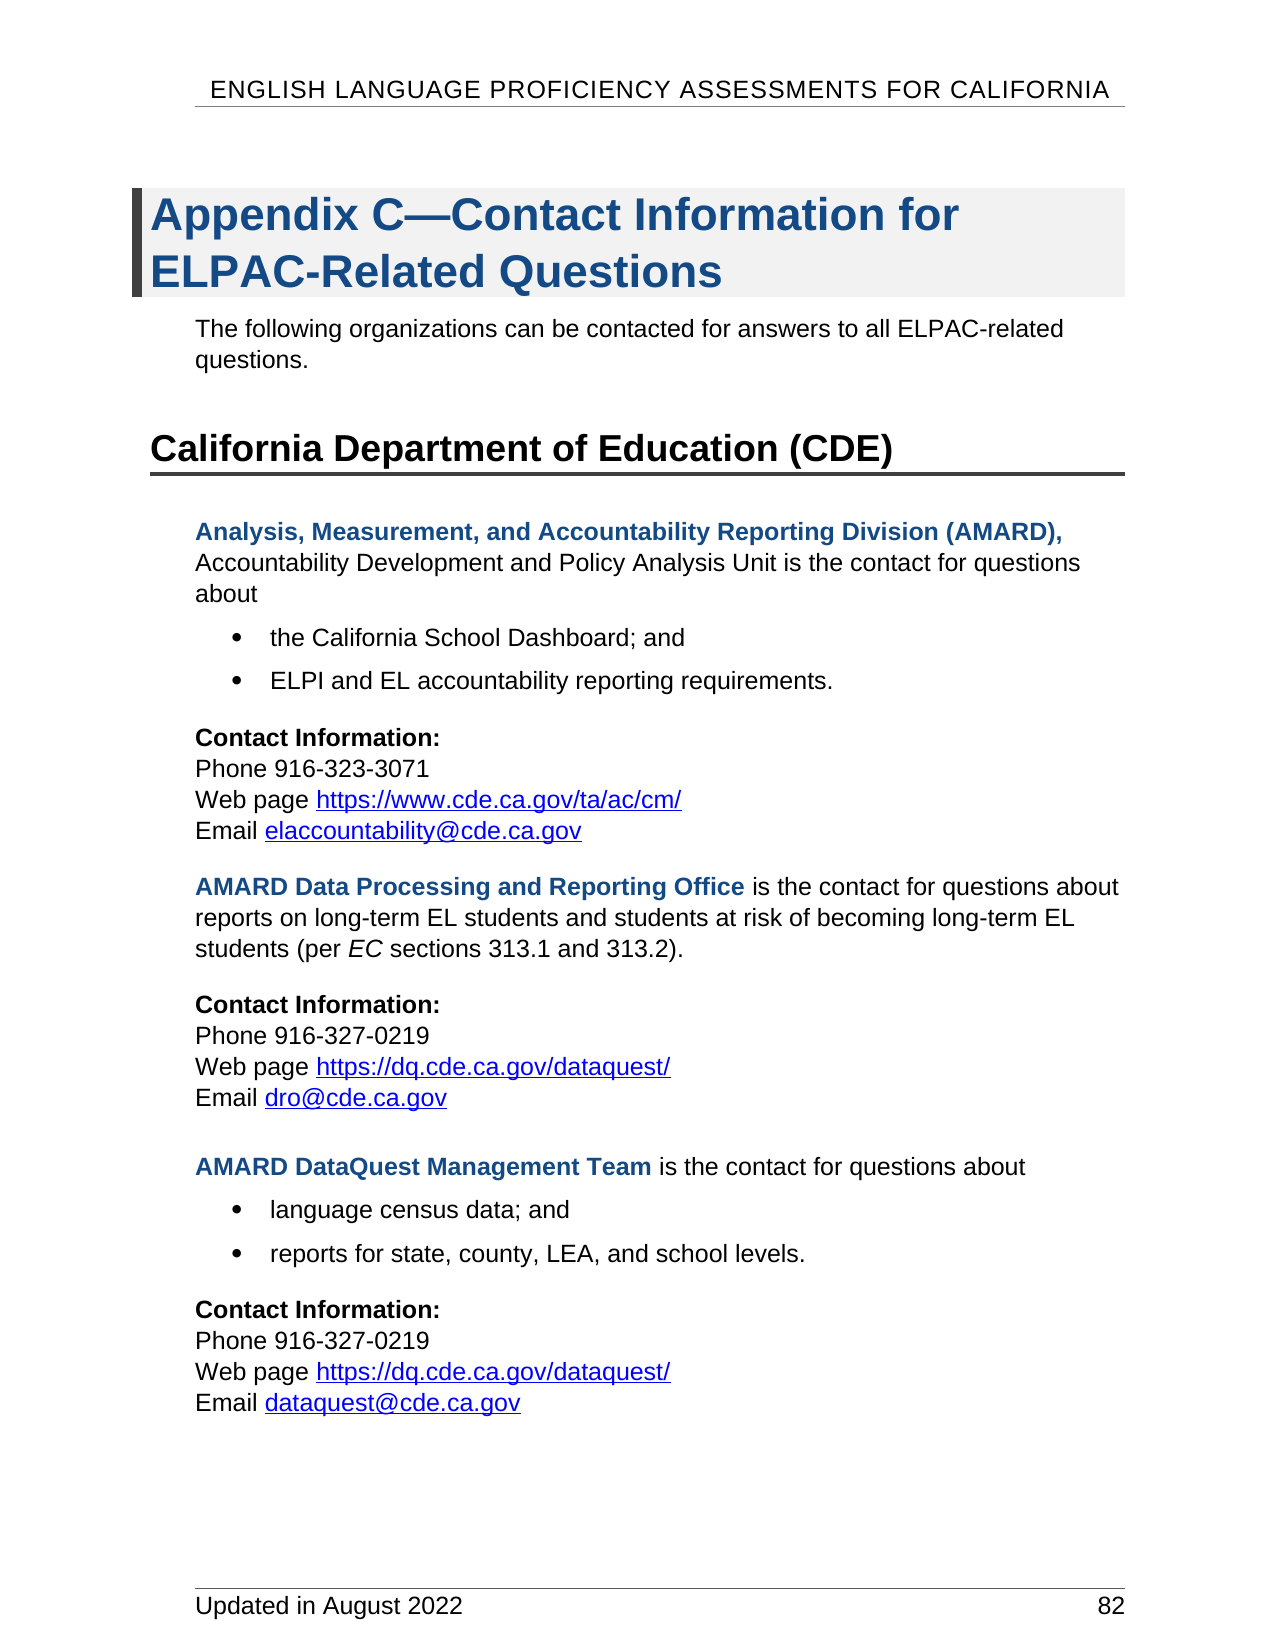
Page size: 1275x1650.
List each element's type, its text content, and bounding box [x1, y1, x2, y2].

text AMARD DataQuest Management Team is the contact for questions about [195, 1151, 1125, 1180]
list reports for state, county, LEA, and school levels. [232, 1239, 1125, 1267]
text The following organizations can be contacted for answers to all ELPAC-related questions. [195, 314, 1125, 374]
text Contact Information: [195, 990, 1125, 1018]
subtitle Appendix C—Contact Information for ELPAC-Related Questions [142, 188, 1125, 297]
text AMARD Data Processing and Reporting Office is the contact for questions about reports on long-term EL students and students at risk of becoming long-term EL students (per EC sections 313.1 and 313.2). [195, 872, 1125, 962]
text Phone 916-327-0219 Web page https://dq.cde.ca.gov/dataquest/ Email dro@cde.ca.gov [195, 1021, 1125, 1112]
list the California School Dashboard; and [232, 623, 1125, 652]
text Contact Information: [195, 722, 1125, 751]
text Phone 916-327-0219 Web page https://dq.cde.ca.gov/dataquest/ Email dataquest@cde.ca.gov [195, 1326, 1125, 1417]
text Contact Information: [195, 1295, 1125, 1323]
subtitle California Department of Education (CDE) [150, 426, 1125, 472]
text Phone 916-323-3071 Web page https://www.cde.ca.gov/ta/ac/cm/ Email elaccountability@cde.ca.gov [195, 753, 1125, 844]
text Analysis, Measurement, and Accountability Reporting Division (AMARD), Accountability Development and Policy Analysis Unit is the contact for questions about [195, 517, 1125, 608]
list ELPI and EL accountability reporting requirements. [232, 666, 1125, 695]
list language census data; and [232, 1195, 1125, 1224]
